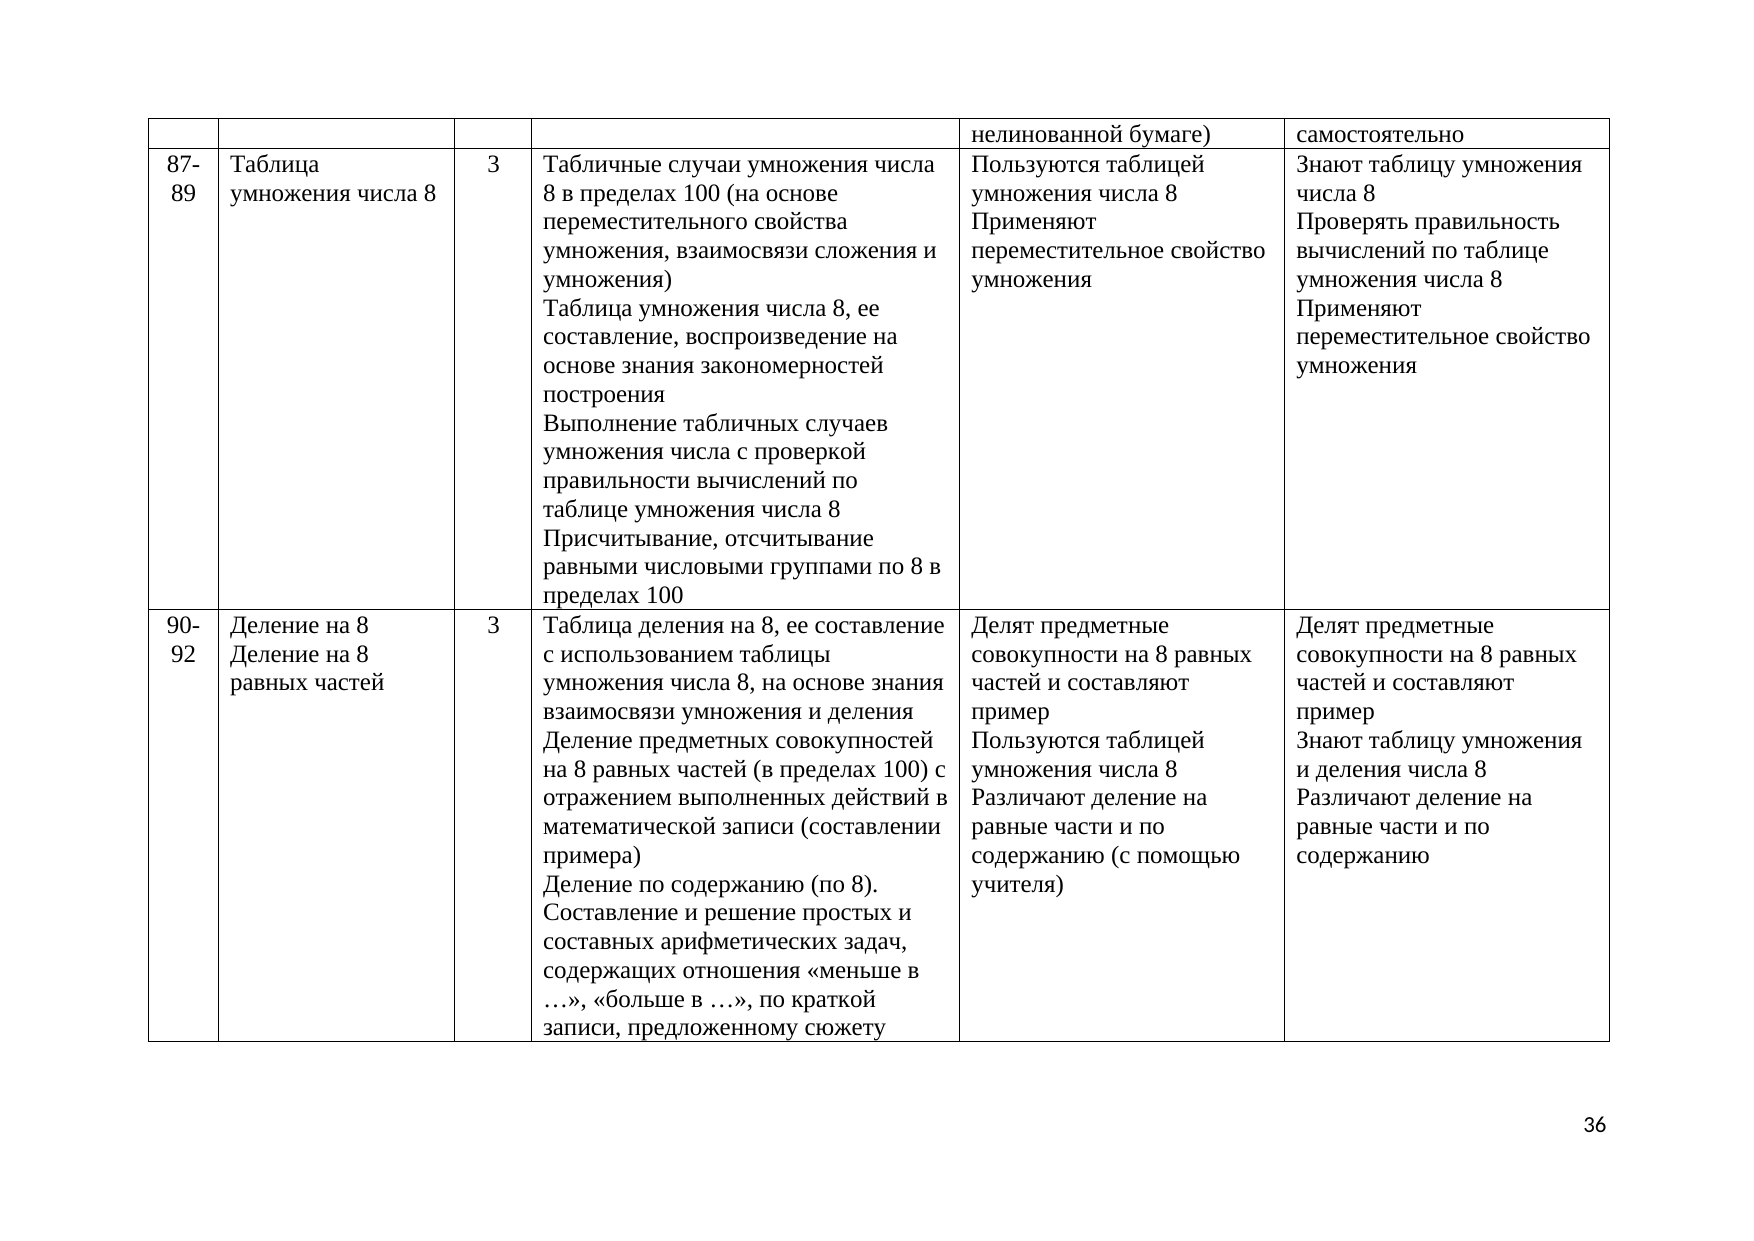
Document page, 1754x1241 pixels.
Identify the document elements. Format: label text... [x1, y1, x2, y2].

table_cell Таблица умножения числа 8 [219, 149, 454, 609]
table_cell 90-92 [149, 610, 218, 1041]
table_cell Знают таблицу умножения числа 8 Проверять правильность вычислений по таблице умножения числа 8 Применяют переместительное свойство умножения [1285, 149, 1609, 609]
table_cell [1285, 119, 1609, 148]
table_cell 1 [455, 119, 531, 148]
table_cell Делят предметные совокупности на 8 равных частей и составляют пример Знают таблицу умножения и деления числа 8 Различают деление на равные части и по содержанию [1285, 610, 1609, 1041]
table_cell Таблица деления на 8, ее составление с использованием таблицы умножения числа 8, на основе знания взаимосвязи умножения и деления Деление предметных совокупностей на 8 равных частей (в пределах 100) с отражением выполненных действий в математической записи (составлении примера) Деление по содержанию (по 8). Составление и решение простых и составных арифметических задач, содержащих отношения «меньше в …», «больше в …», по краткой записи, предложенному сюжету [532, 610, 959, 1041]
table_cell Табличные случаи умножения числа 8 в пределах 100 (на основе переместительного свойства умножения, взаимосвязи сложения и умножения) Таблица умножения числа 8, ее составление, воспроизведение на основе знания закономерностей построения Выполнение табличных случаев умножения числа с проверкой правильности вычислений по таблице умножения числа 8 Присчитывание, отсчитывание равными числовыми группами по 8 в пределах 100 [532, 149, 959, 609]
table_cell 86 [149, 119, 218, 148]
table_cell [532, 119, 959, 148]
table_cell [960, 119, 1284, 148]
table_cell 3 [455, 610, 531, 1041]
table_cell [219, 119, 454, 148]
table_cell 3 [455, 149, 531, 609]
table_cell Деление на 8 Деление на 8 равных частей [219, 610, 454, 1041]
table_cell 87-89 [149, 149, 218, 609]
table_cell Пользуются таблицей умножения числа 8 Применяют переместительное свойство умножения [960, 149, 1284, 609]
table_cell Делят предметные совокупности на 8 равных частей и составляют пример Пользуются таблицей умножения числа 8 Различают деление на равные части и по содержанию (с помощью учителя) [960, 610, 1284, 1041]
